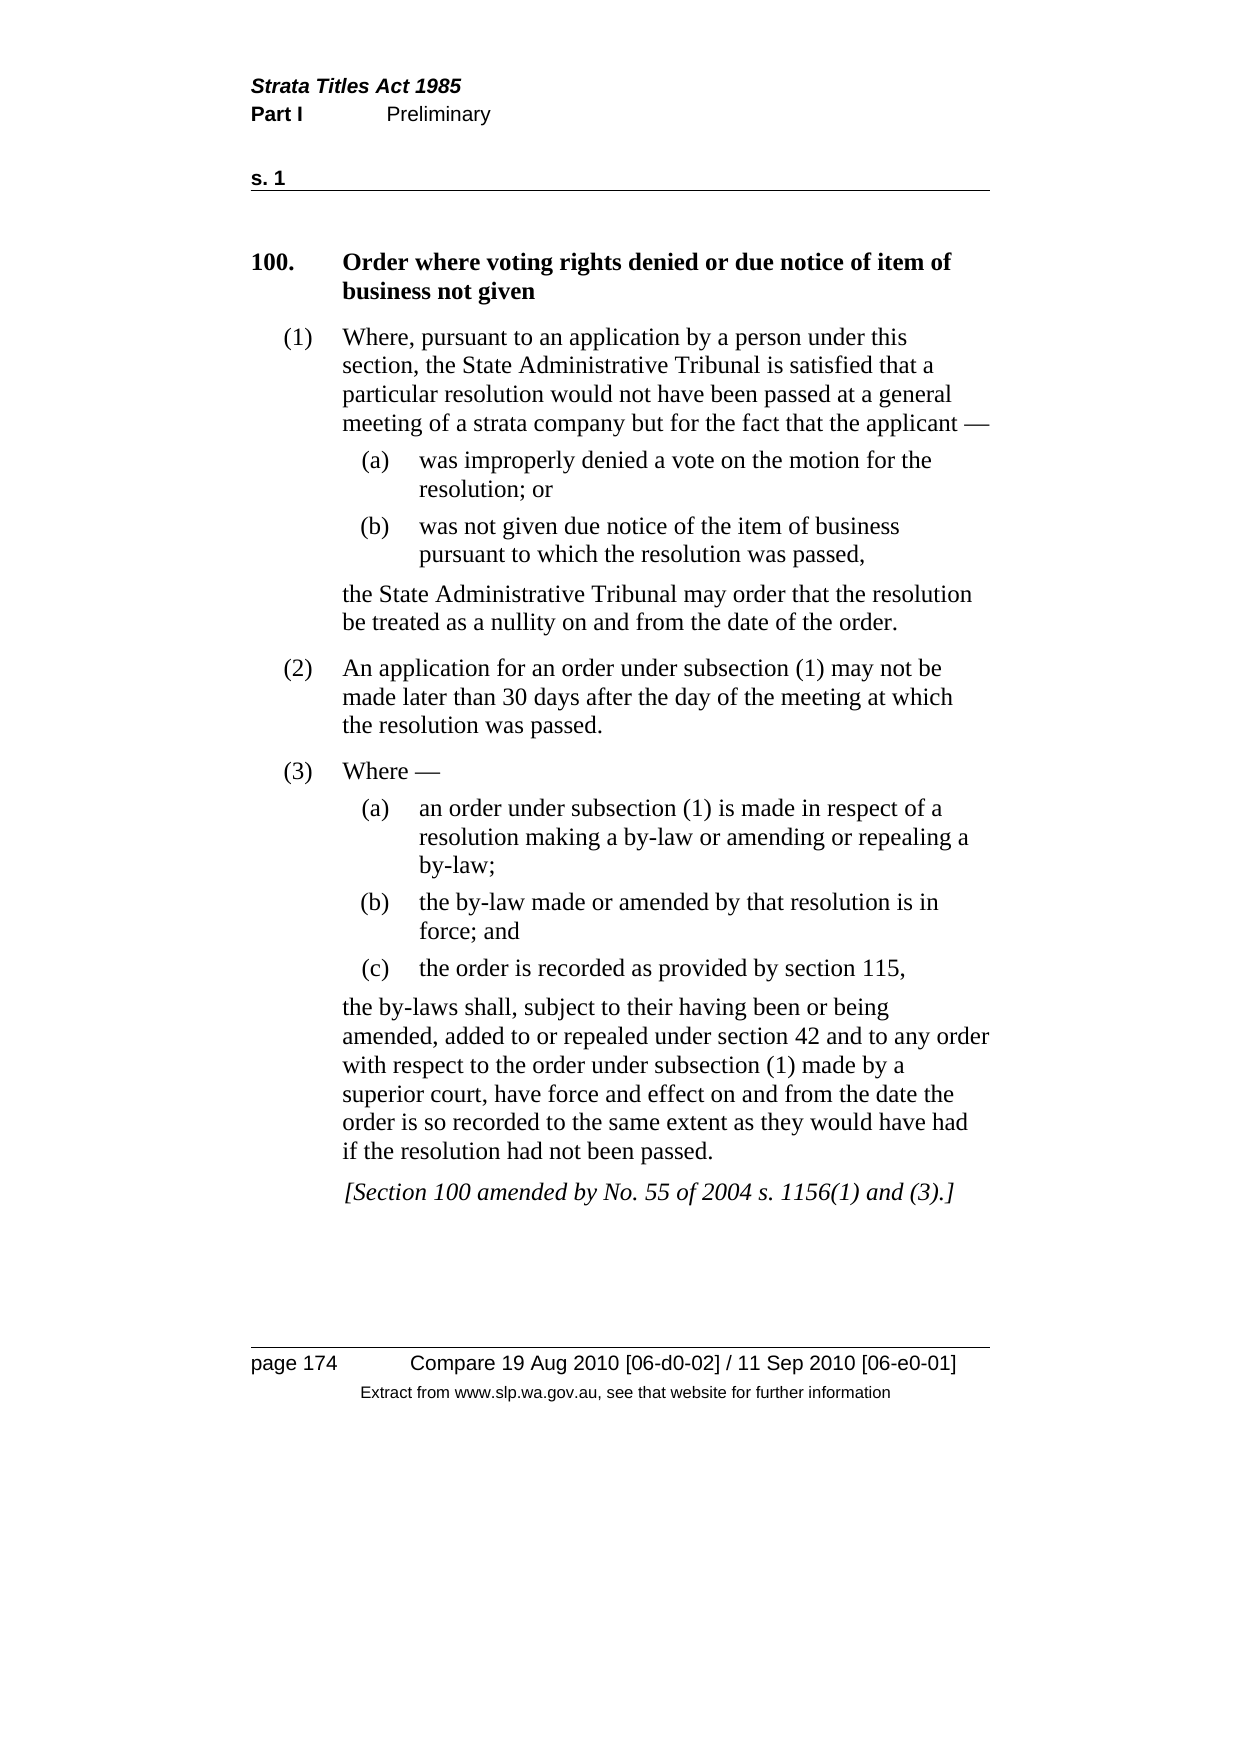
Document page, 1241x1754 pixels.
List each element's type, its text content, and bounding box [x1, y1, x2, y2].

text the by-laws shall, subject to their having been or being amended, added to or repealed under section 42 and to any order with respect to the order under subsection (1) made by a superior court, have force and effect on and from the date the order is so recorded to the same extent as they would have had if the resolution had not been passed. [251, 992, 990, 1165]
text (2) An application for an order under subsection (1) may not be made later than 30 days after the day of the meeting at which the resolution was passed. [251, 653, 990, 739]
text (3) Where — [251, 756, 990, 784]
text (c) the order is recorded as provided by section 115, [251, 953, 990, 982]
subtitle 100. Order where voting rights denied or due notice of item of business not given [251, 247, 990, 305]
text [Section 100 amended by No. 55 of 2004 s. 1156(1) and (3).] [251, 1177, 990, 1206]
text (1) Where, pursuant to an application by a person under this section, the State Administrative Tribunal is satisfied that a particular resolution would not have been passed at a general meeting of a strata company but for the fact that the applicant — [251, 322, 990, 437]
text (b) the by-law made or amended by that resolution is in force; and [251, 887, 990, 945]
text (b) was not given due notice of the item of business pursuant to which the resolution was passed, [251, 511, 990, 568]
text the State Administrative Tribunal may order that the resolution be treated as a nullity on and from the date of the order. [251, 579, 990, 636]
text (a) an order under subsection (1) is made in respect of a resolution making a by-law or amending or repealing a by-law; [251, 793, 990, 879]
text (a) was improperly denied a vote on the motion for the resolution; or [251, 445, 990, 502]
